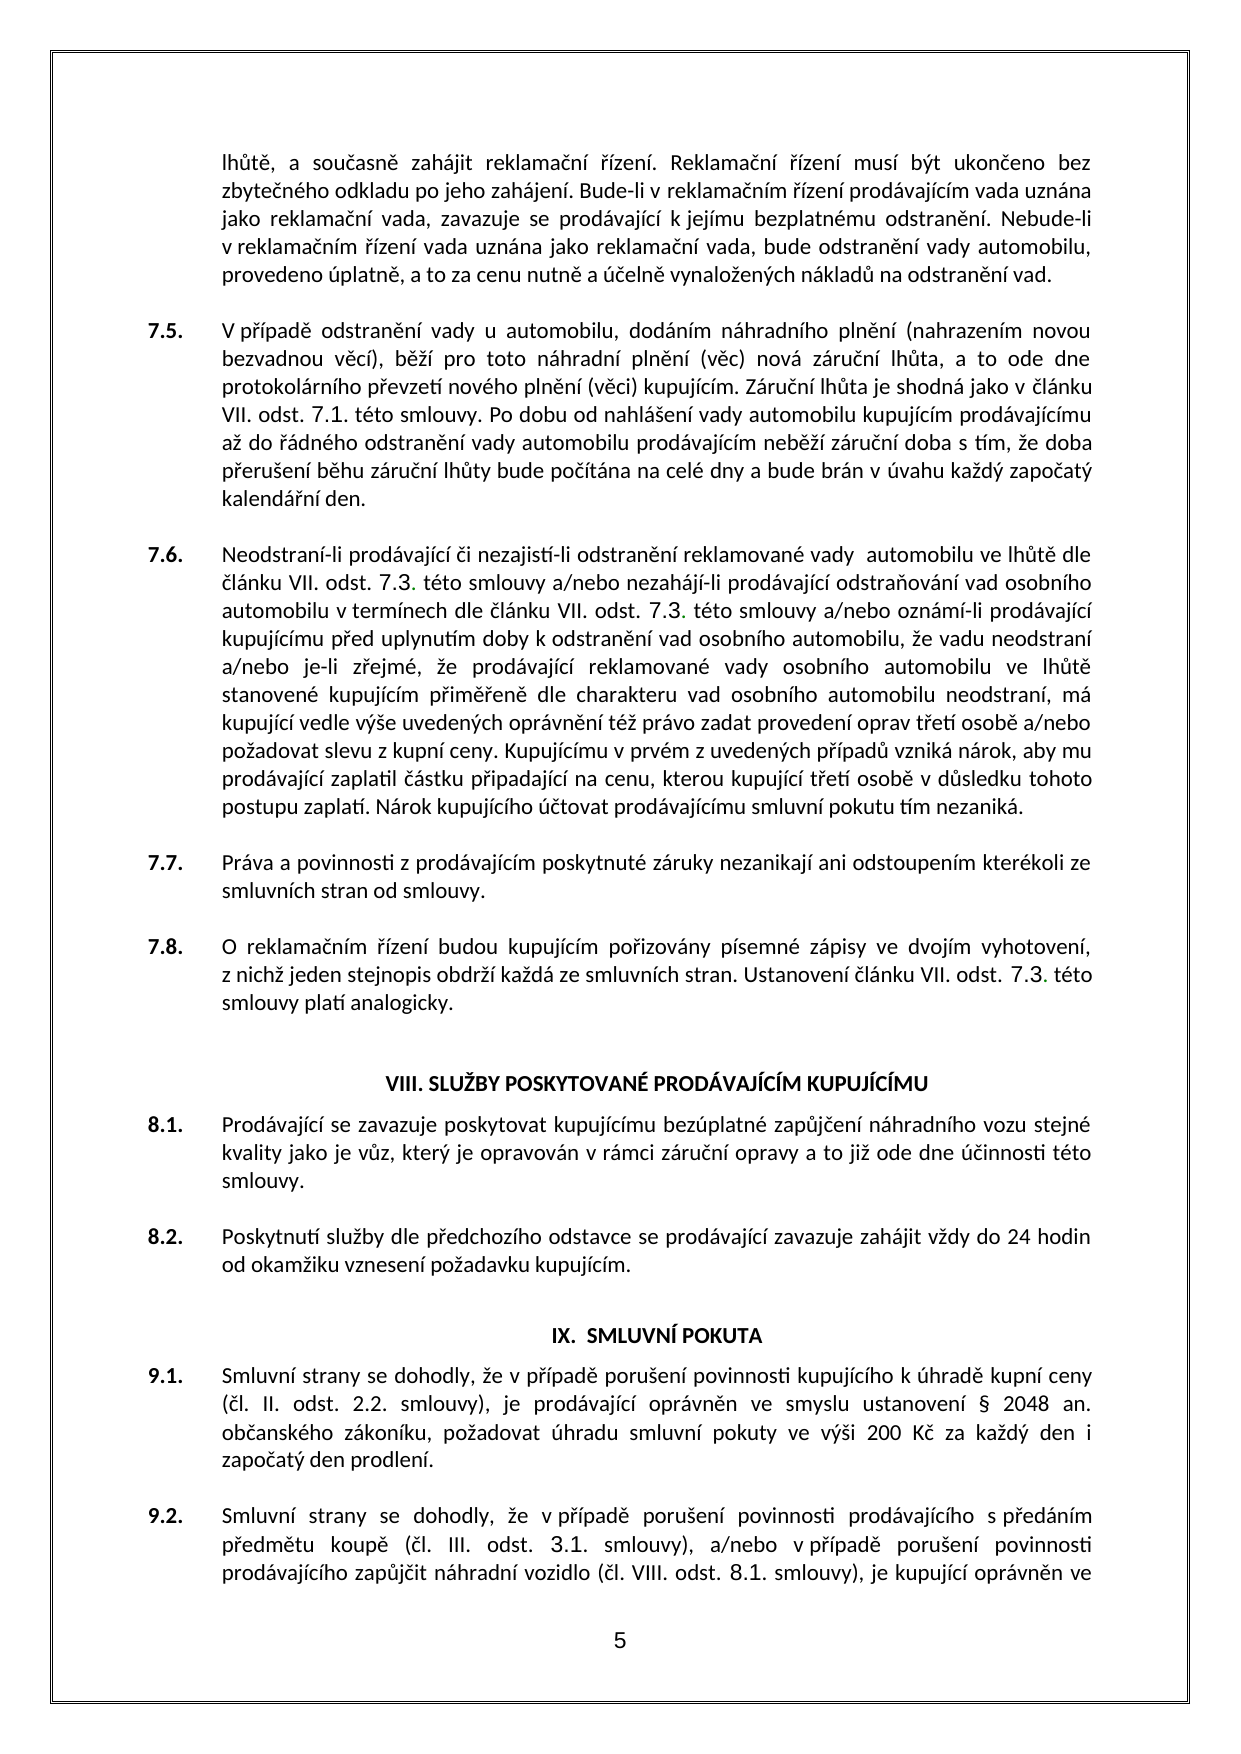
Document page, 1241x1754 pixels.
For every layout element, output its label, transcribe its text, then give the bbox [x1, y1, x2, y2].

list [148, 1502, 1092, 1586]
list VIII. Služby poskytované prodávajícím kupujícímu [222, 1069, 1092, 1097]
list Prodávající se zavazuje poskytovat kupujícímu bezúplatné zapůjčení náhradního vozu stejné kvality jako je vůz, který je opravován v rámci záruční opravy a to již ode dne účinnosti této smlouvy. [148, 1110, 1092, 1194]
list Poskytnutí služby dle předchozího odstavce se prodávající zavazuje zahájit vždy do 24 hodin od okamžiku vznesení požadavku kupujícím. [148, 1222, 1092, 1278]
list Smluvní strany se dohodly, že v případě porušení povinnosti kupujícího k úhradě kupní ceny (čl. II. odst. 2.2. smlouvy), je prodávající oprávněn ve smyslu ustanovení § 2048 an. občanského zákoníku, požadovat úhradu smluvní pokuty ve výši 200 Kč za každý den i započatý den prodlení. [148, 1362, 1092, 1474]
list V případě odstranění vady u automobilu, dodáním náhradního plnění (nahrazením novou bezvadnou věcí), běží pro toto náhradní plnění (věc) nová záruční lhůta, a to ode dne protokolárního převzetí nového plnění (věci) kupujícím. Záruční lhůta je shodná jako v článku VII. odst. 7.1. této smlouvy. Po dobu od nahlášení vady automobilu kupujícím prodávajícímu až do řádného odstranění vady automobilu prodávajícím neběží záruční doba s tím, že doba přerušení běhu záruční lhůty bude počítána na celé dny a bude brán v úvahu každý započatý kalendářní den. [148, 316, 1092, 512]
list Práva a povinnosti z prodávajícím poskytnuté záruky nezanikají ani odstoupením kterékoli ze smluvních stran od smlouvy. [148, 848, 1092, 904]
list O reklamačním řízení budou kupujícím pořizovány písemné zápisy ve dvojím vyhotovení, z nichž jeden stejnopis obdrží každá ze smluvních stran. Ustanovení článku VII. odst. 7.3. této smlouvy platí analogicky. [148, 932, 1092, 1016]
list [148, 148, 1092, 288]
list IX. smluvní pokuta [222, 1321, 1092, 1349]
list Neodstraní-li prodávající či nezajistí-li odstranění reklamované vady automobilu ve lhůtě dle článku VII. odst. 7.3. této smlouvy a/nebo nezahájí-li prodávající odstraňování vad osobního automobilu v termínech dle článku VII. odst. 7.3. této smlouvy a/nebo oznámí-li prodávající kupujícímu před uplynutím doby k odstranění vad osobního automobilu, že vadu neodstraní a/nebo je-li zřejmé, že prodávající reklamované vady osobního automobilu ve lhůtě stanovené kupujícím přiměřeně dle charakteru vad osobního automobilu neodstraní, má kupující vedle výše uvedených oprávnění též právo zadat provedení oprav třetí osobě a/nebo požadovat slevu z kupní ceny. Kupujícímu v prvém z uvedených případů vzniká nárok, aby mu prodávající zaplatil částku připadající na cenu, kterou kupující třetí osobě v důsledku tohoto postupu zaplatí. Nárok kupujícího účtovat prodávajícímu smluvní pokutu tím nezaniká. [148, 540, 1092, 820]
